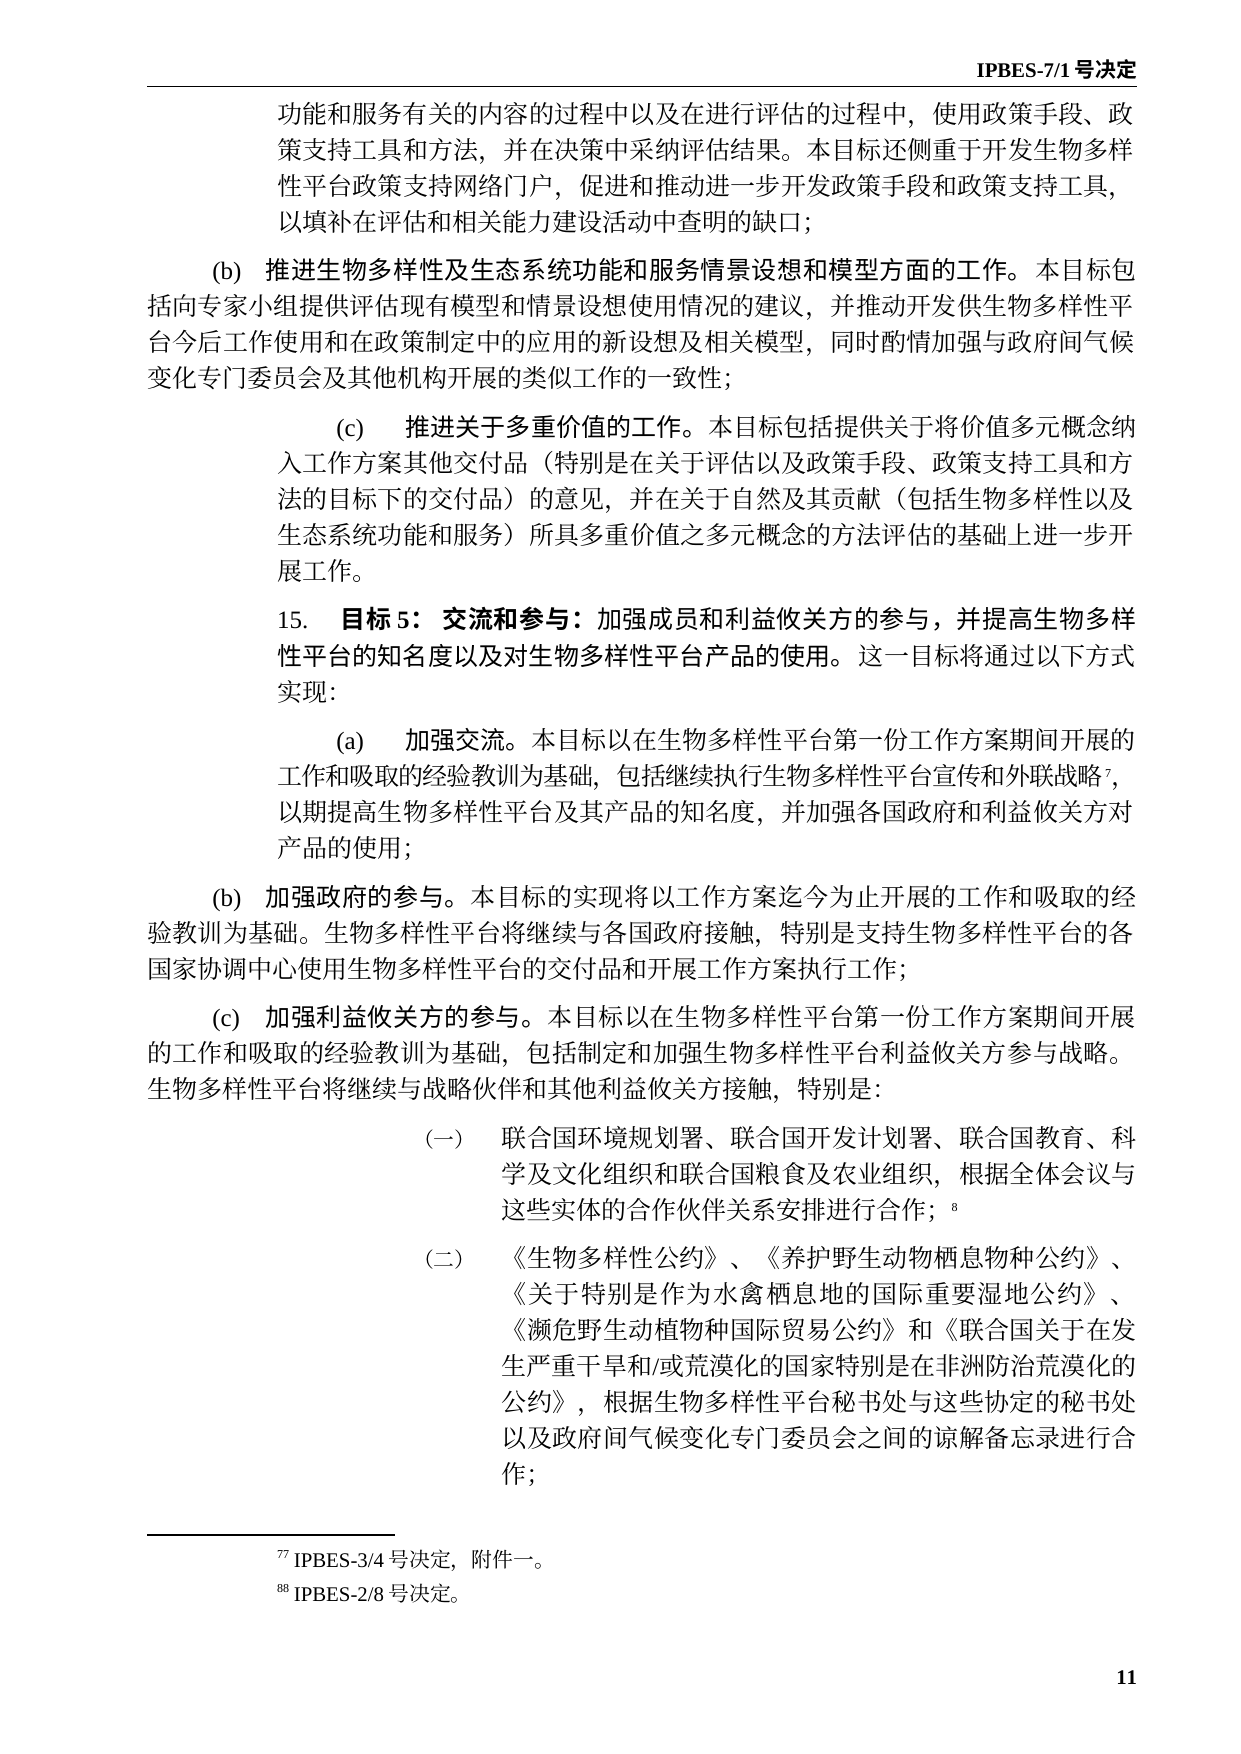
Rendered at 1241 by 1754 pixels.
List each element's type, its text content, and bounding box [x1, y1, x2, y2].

list 加强利益攸关方的参与。本目标以在生物多样性平台第一份工作方案期间开展的工作和吸取的经验教训为基础，包括制定和加强生物多样性平台利益攸关方参与战略。生物多样性平台将继续与战略伙伴和其他利益攸关方接触，特别是： [147, 998, 1137, 1106]
list 《生物多样性公约》、《养护野生动物栖息物种公约》、《关于特别是作为水禽栖息地的国际重要湿地公约》、《濒危野生动植物种国际贸易公约》和《联合国关于在发生严重干旱和/或荒漠化的国家特别是在非洲防治荒漠化的公约》，根据生物多样性平台秘书处与这些协定的秘书处以及政府间气候变化专门委员会之间的谅解备忘录进行合作； [413, 1239, 1137, 1490]
list 加强政府的参与。本目标的实现将以工作方案迄今为止开展的工作和吸取的经验教训为基础。生物多样性平台将继续与各国政府接触，特别是支持生物多样性平台的各国家协调中心使用生物多样性平台的交付品和开展工作方案执行工作； [147, 877, 1137, 985]
list 目标5： 交流和参与：加强成员和利益攸关方的参与，并提高生物多样性平台的知名度以及对生物多样性平台产品的使用。这一目标将通过以下方式实现： [277, 600, 1137, 708]
list 推进关于多重价值的工作。本目标包括提供关于将价值多元概念纳入工作方案其他交付品（特别是在关于评估以及政策手段、政策支持工具和方法的目标下的交付品）的意见，并在关于自然及其贡献（包括生物多样性以及生态系统功能和服务）所具多重价值之多元概念的方法评估的基础上进一步开展工作。 [277, 407, 1137, 587]
list 加强交流。本目标以在生物多样性平台第一份工作方案期间开展的工作和吸取的经验教训为基础，包括继续执行生物多样性平台宣传和外联战略7，以期提高生物多样性平台及其产品的知名度，并加强各国政府和利益攸关方对产品的使用； [277, 721, 1137, 865]
list 联合国环境规划署、联合国开发计划署、联合国教育、科学及文化组织和联合国粮食及农业组织，根据全体会议与这些实体的合作伙伴关系安排进行合作；8 [413, 1118, 1137, 1226]
list 推进生物多样性及生态系统功能和服务情景设想和模型方面的工作。本目标包括向专家小组提供评估现有模型和情景设想使用情况的建议，并推动开发供生物多样性平台今后工作使用和在政策制定中的应用的新设想及相关模型，同时酌情加强与政府间气候变化专门委员会及其他机构开展的类似工作的一致性； [147, 251, 1137, 395]
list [277, 94, 1137, 238]
